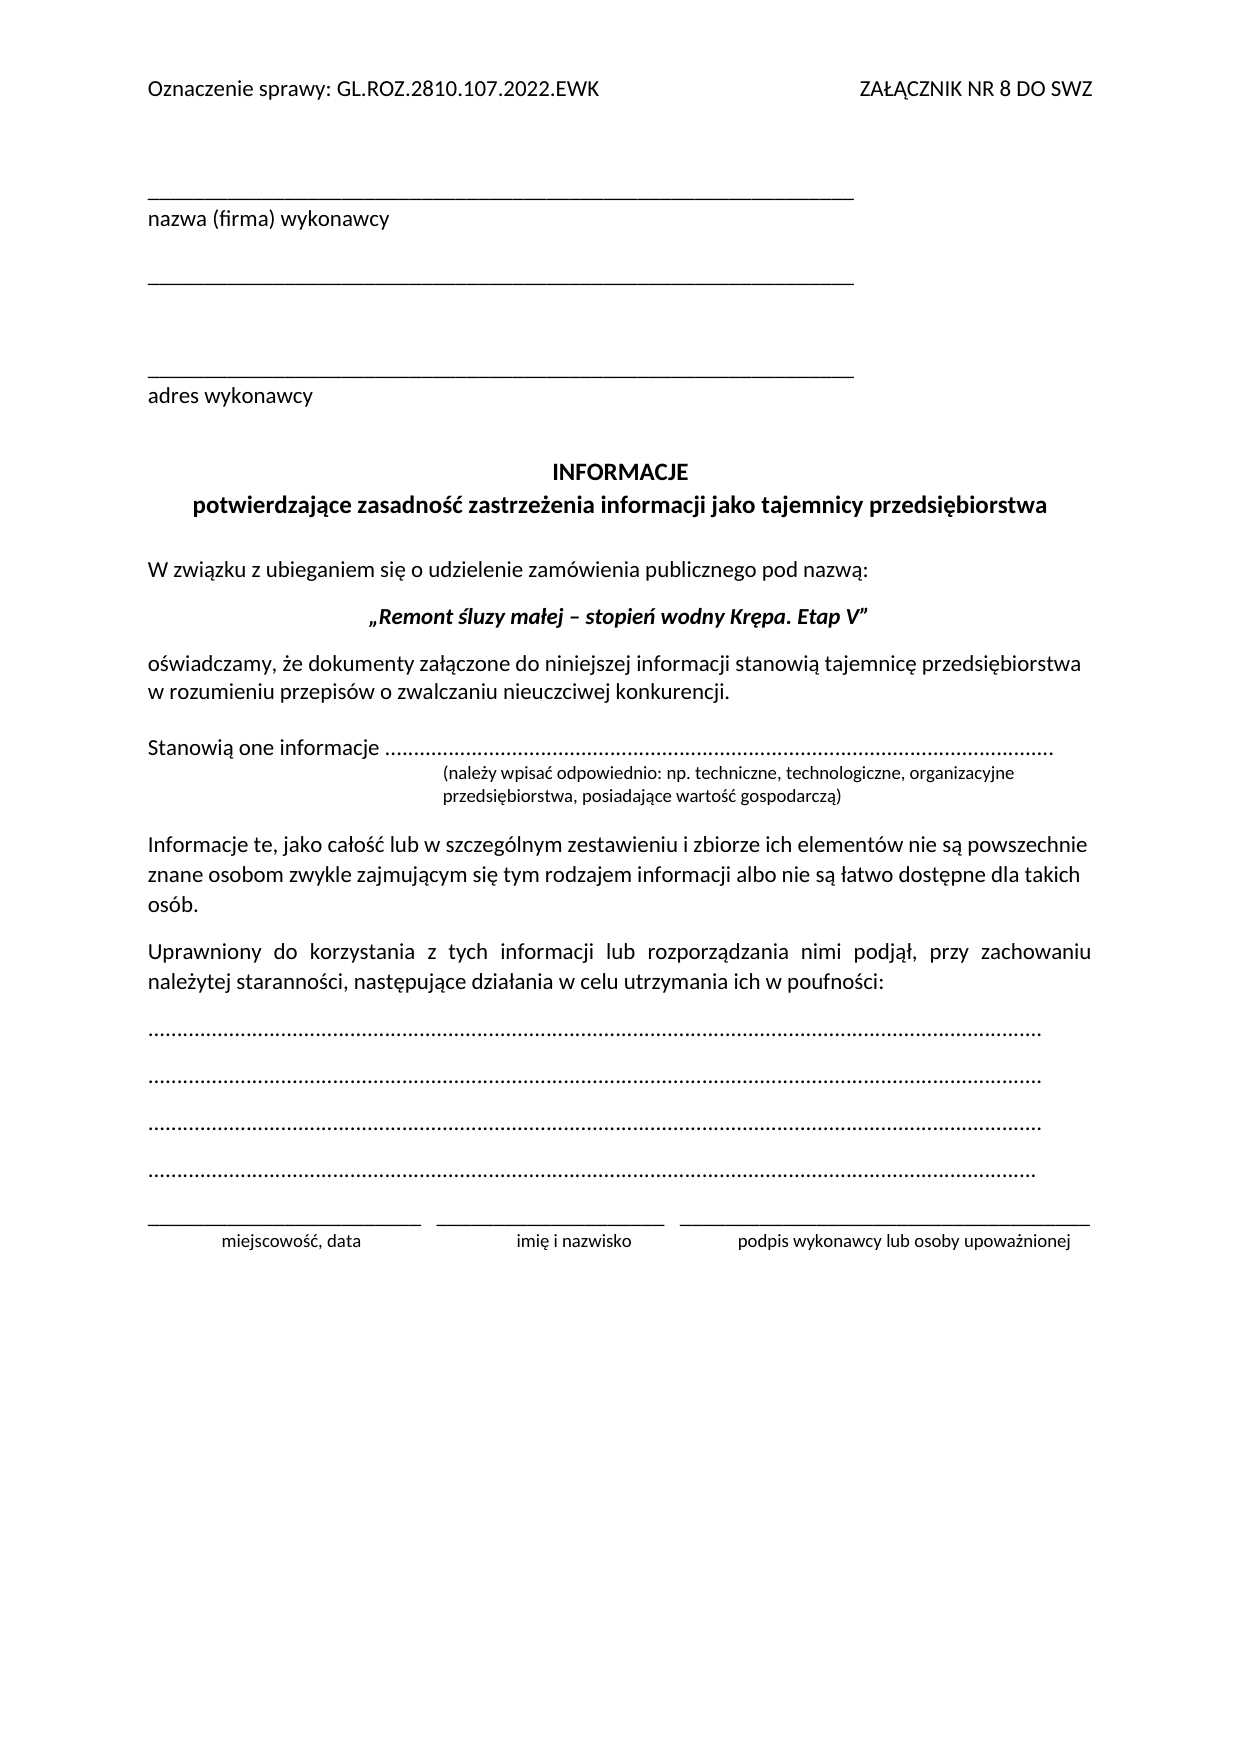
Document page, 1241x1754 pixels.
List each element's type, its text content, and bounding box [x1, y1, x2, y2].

text „Remont śluzy małej – stopień wodny Krępa. Etap V” [148, 602, 1093, 630]
text .......................................................................................................................................................... [148, 1155, 1093, 1183]
text ........................................................................................................................................................... [148, 1014, 1093, 1042]
text nazwa (firma) wykonawcy [148, 204, 1093, 232]
text (należy wpisać odpowiednio: np. techniczne, technologiczne, organizacyjne przedsiębiorstwa, posiadające wartość gospodarczą) [443, 761, 1093, 807]
text potwierdzające zasadność zastrzeżenia informacji jako tajemnicy przedsiębiorstwa [148, 489, 1093, 520]
text Informacje te, jako całość lub w szczególnym zestawieniu i zbiorze ich elementów nie są powszechnie znane osobom zwykle zajmującym się tym rodzajem informacji albo nie są łatwo dostępne dla takich osób. [148, 830, 1093, 918]
text ........................................................................................................................................................... [148, 1061, 1093, 1089]
text Uprawniony do korzystania z tych informacji lub rozporządzania nimi podjął, przy zachowaniu należytej staranności, następujące działania w celu utrzymania ich w poufności: [148, 937, 1093, 995]
text INFORMACJE [148, 456, 1093, 487]
text ______________________________________________________________ [148, 176, 1093, 204]
text Stanowią one informacje .................................................................................................................... [148, 733, 1093, 761]
text ........................................................................................................................................................... [148, 1108, 1093, 1136]
text ______________________________________________________________ [148, 260, 1093, 288]
text adres wykonawcy [148, 381, 1093, 409]
text W związku z ubieganiem się o udzielenie zamówienia publicznego pod nazwą: [148, 555, 1093, 583]
text w rozumieniu przepisów o zwalczaniu nieuczciwej konkurencji. [148, 677, 1093, 705]
text ________________________ ____________________ ____________________________________ [148, 1202, 1093, 1229]
text ______________________________________________________________ [148, 353, 1093, 381]
text oświadczamy, że dokumenty załączone do niniejszej informacji stanowią tajemnicę przedsiębiorstwa [148, 649, 1093, 677]
text miejscowość, data imię i nazwisko podpis wykonawcy lub osoby upoważnionej [148, 1229, 1093, 1252]
